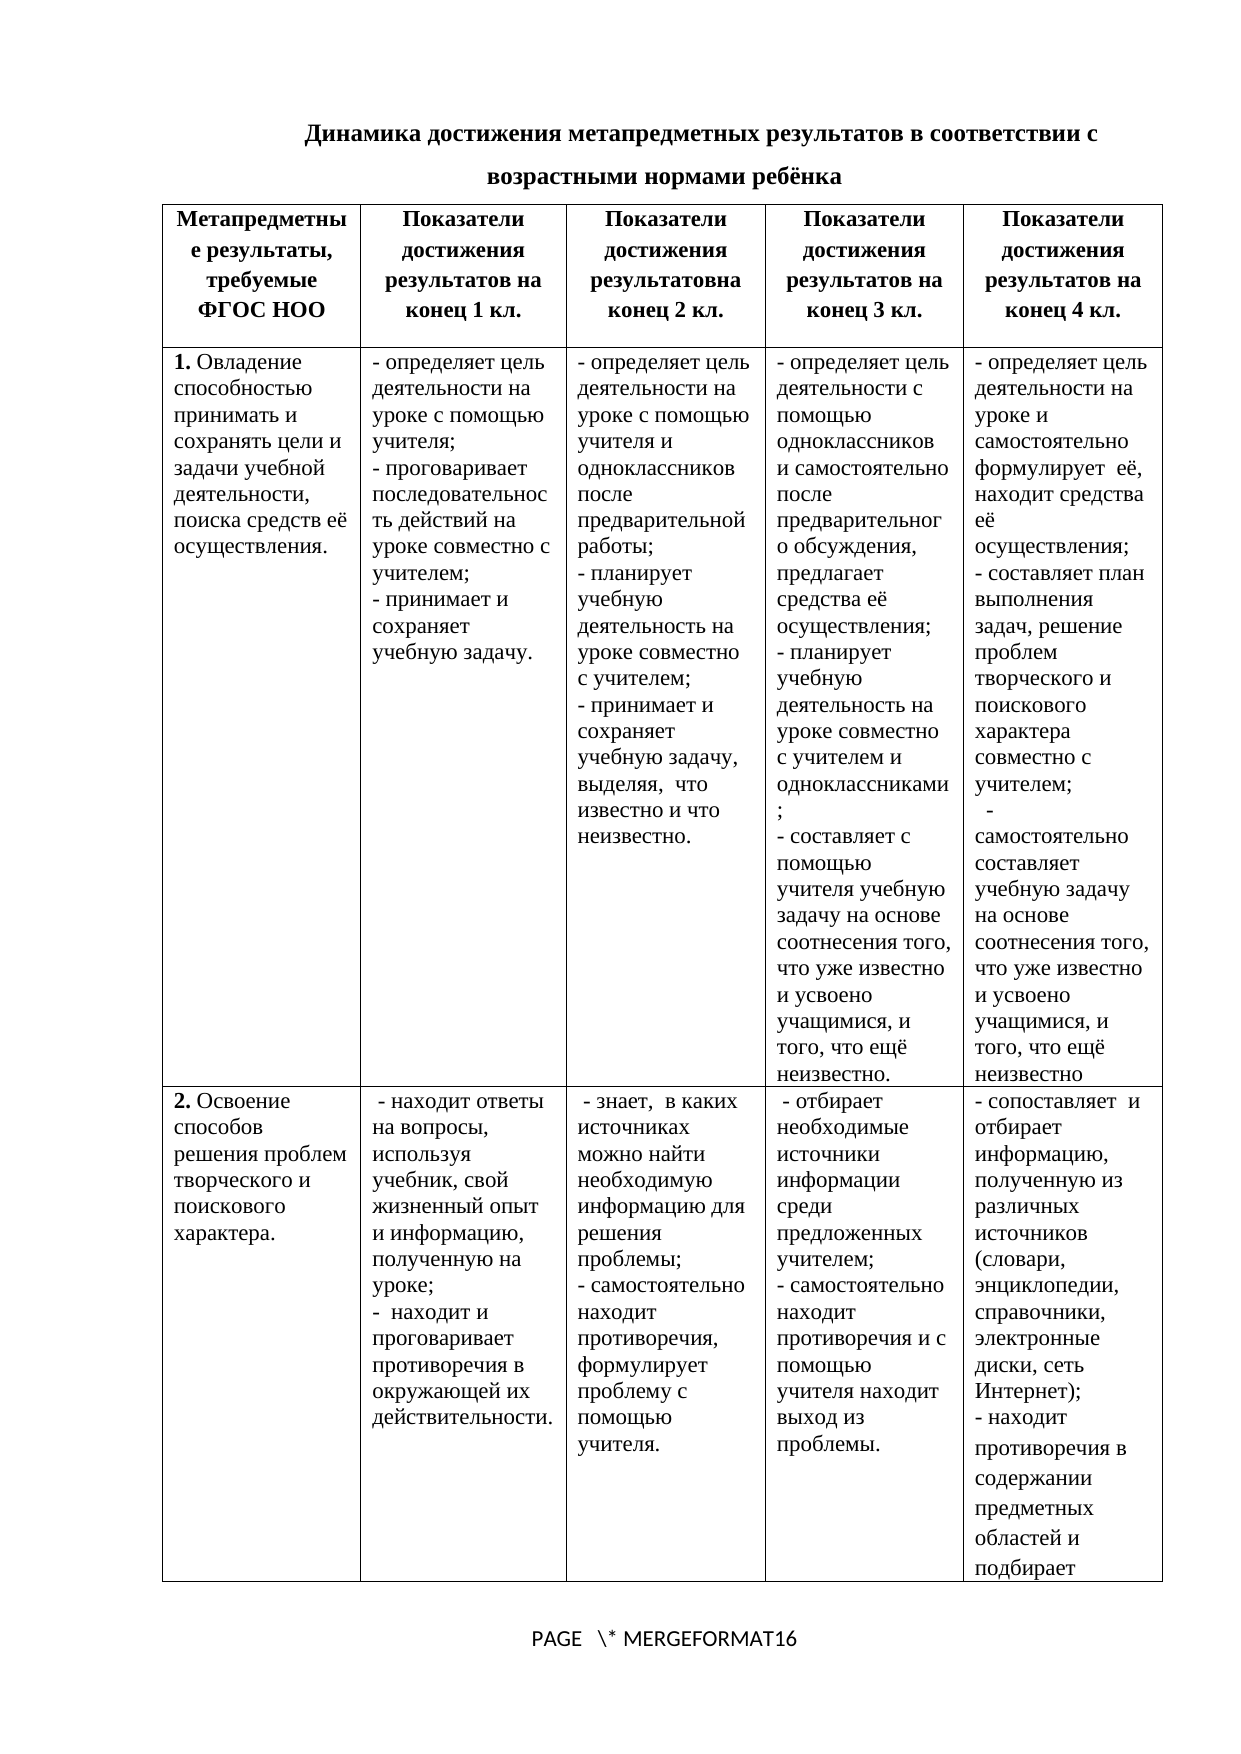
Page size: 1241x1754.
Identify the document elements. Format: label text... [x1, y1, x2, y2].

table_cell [964, 1087, 1162, 1581]
table_header Показатели достижения результатовна конец 2 кл. [567, 205, 765, 347]
table_header Метапредметные результаты, требуемые ФГОС НОО [163, 205, 360, 347]
table_cell 1. Овладение способностью принимать и сохранять цели и задачи учебной деятельности, поиска средств её осуществления. [163, 348, 360, 1086]
table_cell - определяет цель деятельности с помощью одноклассников и самостоятельно после предварительного обсуждения, предлагает средства её осуществления; - планирует учебную деятельность на уроке совместно с учителем и одноклассниками; - составляет с помощью учителя учебную задачу на основе соотнесения того, что уже известно и усвоено учащимися, и того, что ещё неизвестно. [766, 348, 963, 1086]
text Динамика достижения метапредметных результатов в соответствии с возрастными нормами ребёнка [177, 118, 1152, 190]
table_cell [361, 1087, 566, 1581]
table_cell - определяет цель деятельности на уроке с помощью учителя; - проговаривает последовательность действий на уроке совместно с учителем; - принимает и сохраняет учебную задачу. [361, 348, 566, 1086]
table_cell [766, 1087, 963, 1581]
table_header Показатели достижения результатов на конец 3 кл. [766, 205, 963, 347]
table_cell - определяет цель деятельности на уроке с помощью учителя и одноклассников после предварительной работы; - планирует учебную деятельность на уроке совместно с учителем; - принимает и сохраняет учебную задачу, выделяя, что известно и что неизвестно. [567, 348, 765, 1086]
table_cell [163, 1087, 360, 1581]
table_header Показатели достижения результатов на конец 4 кл. [964, 205, 1162, 347]
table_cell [567, 1087, 765, 1581]
table_cell - определяет цель деятельности на уроке и самостоятельно формулирует её, находит средства её осуществления; - составляет план выполнения задач, решение проблем творческого и поискового характера совместно с учителем; - самостоятельно составляет учебную задачу на основе соотнесения того, что уже известно и усвоено учащимися, и того, что ещё неизвестно [964, 348, 1162, 1086]
table_header Показатели достижения результатов на конец 1 кл. [361, 205, 566, 347]
